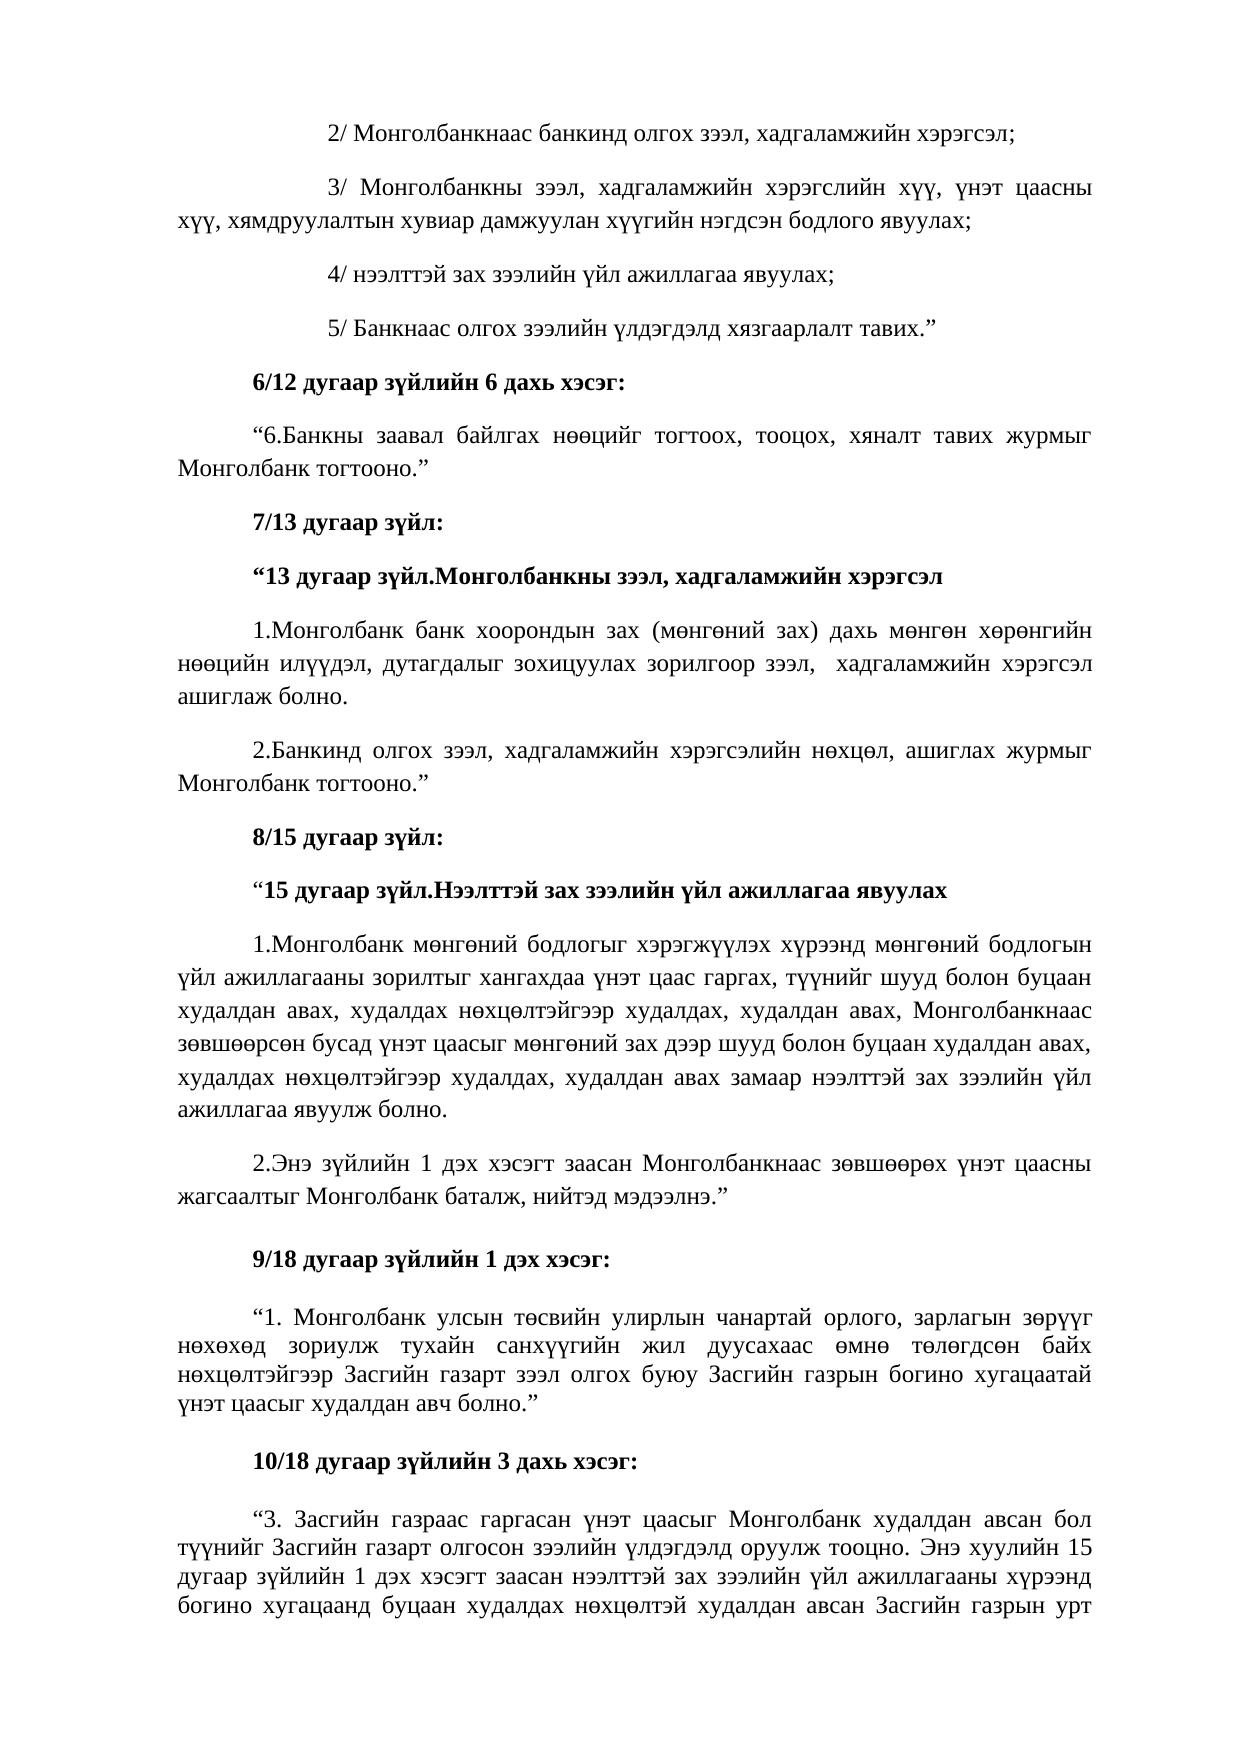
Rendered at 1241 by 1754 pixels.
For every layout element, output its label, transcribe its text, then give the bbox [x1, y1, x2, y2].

text 10/18 дугаар зүйлийн 3 дахь хэсэг: [177, 1446, 1093, 1474]
text 9/18 дугаар зүйлийн 1 дэх хэсэг: [177, 1244, 1093, 1272]
text 2.Банкинд олгох зээл, хадгаламжийн хэрэгсэлийн нөхцөл, ашиглах журмыг Монголбанк тогтооно.” [177, 735, 1093, 797]
text 8/15 дугаар зүйл: [177, 822, 1093, 851]
text 1.Монголбанк мөнгөний бодлогыг хэрэгжүүлэх хүрээнд мөнгөний бодлогын үйл ажиллагааны зорилтыг хангахдаа үнэт цаас гаргах, түүнийг шууд болон буцаан худалдан авах, худалдах нөхцөлтэйгээр худалдах, худалдан авах, Монголбанкнаас зөвшөөрсөн бусад үнэт цаасыг мөнгөний зах дээр шууд болон буцаан худалдан авах, худалдах нөхцөлтэйгээр худалдах, худалдан авах замаар нээлттэй зах зээлийн үйл ажиллагаа явуулж болно. [177, 929, 1093, 1123]
text 6/12 дугаар зүйлийн 6 дахь хэсэг: [177, 367, 1093, 395]
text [177, 1504, 1093, 1619]
text “13 дугаар зүйл.Монголбанкны зээл, хадгаламжийн хэрэгсэл [177, 561, 1093, 590]
text 4/ нээлттэй зах зээлийн үйл ажиллагаа явуулах; [177, 259, 1093, 288]
text 5/ Банкнаас олгох зээлийн үлдэгдэлд хязгаарлалт тавих.” [177, 313, 1093, 341]
text 2.Энэ зүйлийн 1 дэх хэсэгт заасан Монголбанкнаас зөвшөөрөх үнэт цаасны жагсаалтыг Монголбанк баталж, нийтэд мэдээлнэ.” [177, 1148, 1093, 1210]
text 2/ Монголбанкнаас банкинд олгох зээл, хадгаламжийн хэрэгсэл; [177, 118, 1093, 147]
text 7/13 дугаар зүйл: [177, 507, 1093, 536]
text “1. Монголбанк улсын төсвийн улирлын чанартай орлого, зарлагын зөрүүг нөхөхөд зориулж тухайн санхүүгийн жил дуусахаас өмнө төлөгдсөн байх нөхцөлтэйгээр Засгийн газарт зээл олгох буюу Засгийн газрын богино хугацаатай үнэт цаасыг худалдан авч болно.” [177, 1302, 1093, 1417]
text 1.Монголбанк банк хоорондын зах (мөнгөний зах) дахь мөнгөн хөрөнгийн нөөцийн илүүдэл, дутагдалыг зохицуулах зорилгоор зээл, хадгаламжийн хэрэгсэл ашиглаж болно. [177, 615, 1093, 710]
text “15 дугаар зүйл.Нээлттэй зах зээлийн үйл ажиллагаа явуулах [177, 876, 1093, 904]
text “6.Банкны заавал байлгах нөөцийг тогтоох, тооцох, хяналт тавих журмыг Монголбанк тогтооно.” [177, 420, 1093, 482]
text 3/ Монголбанкны зээл, хадгаламжийн хэрэгслийн хүү, үнэт цаасны хүү, хямдруулалтын хувиар дамжуулан хүүгийн нэгдсэн бодлого явуулах; [177, 172, 1093, 234]
